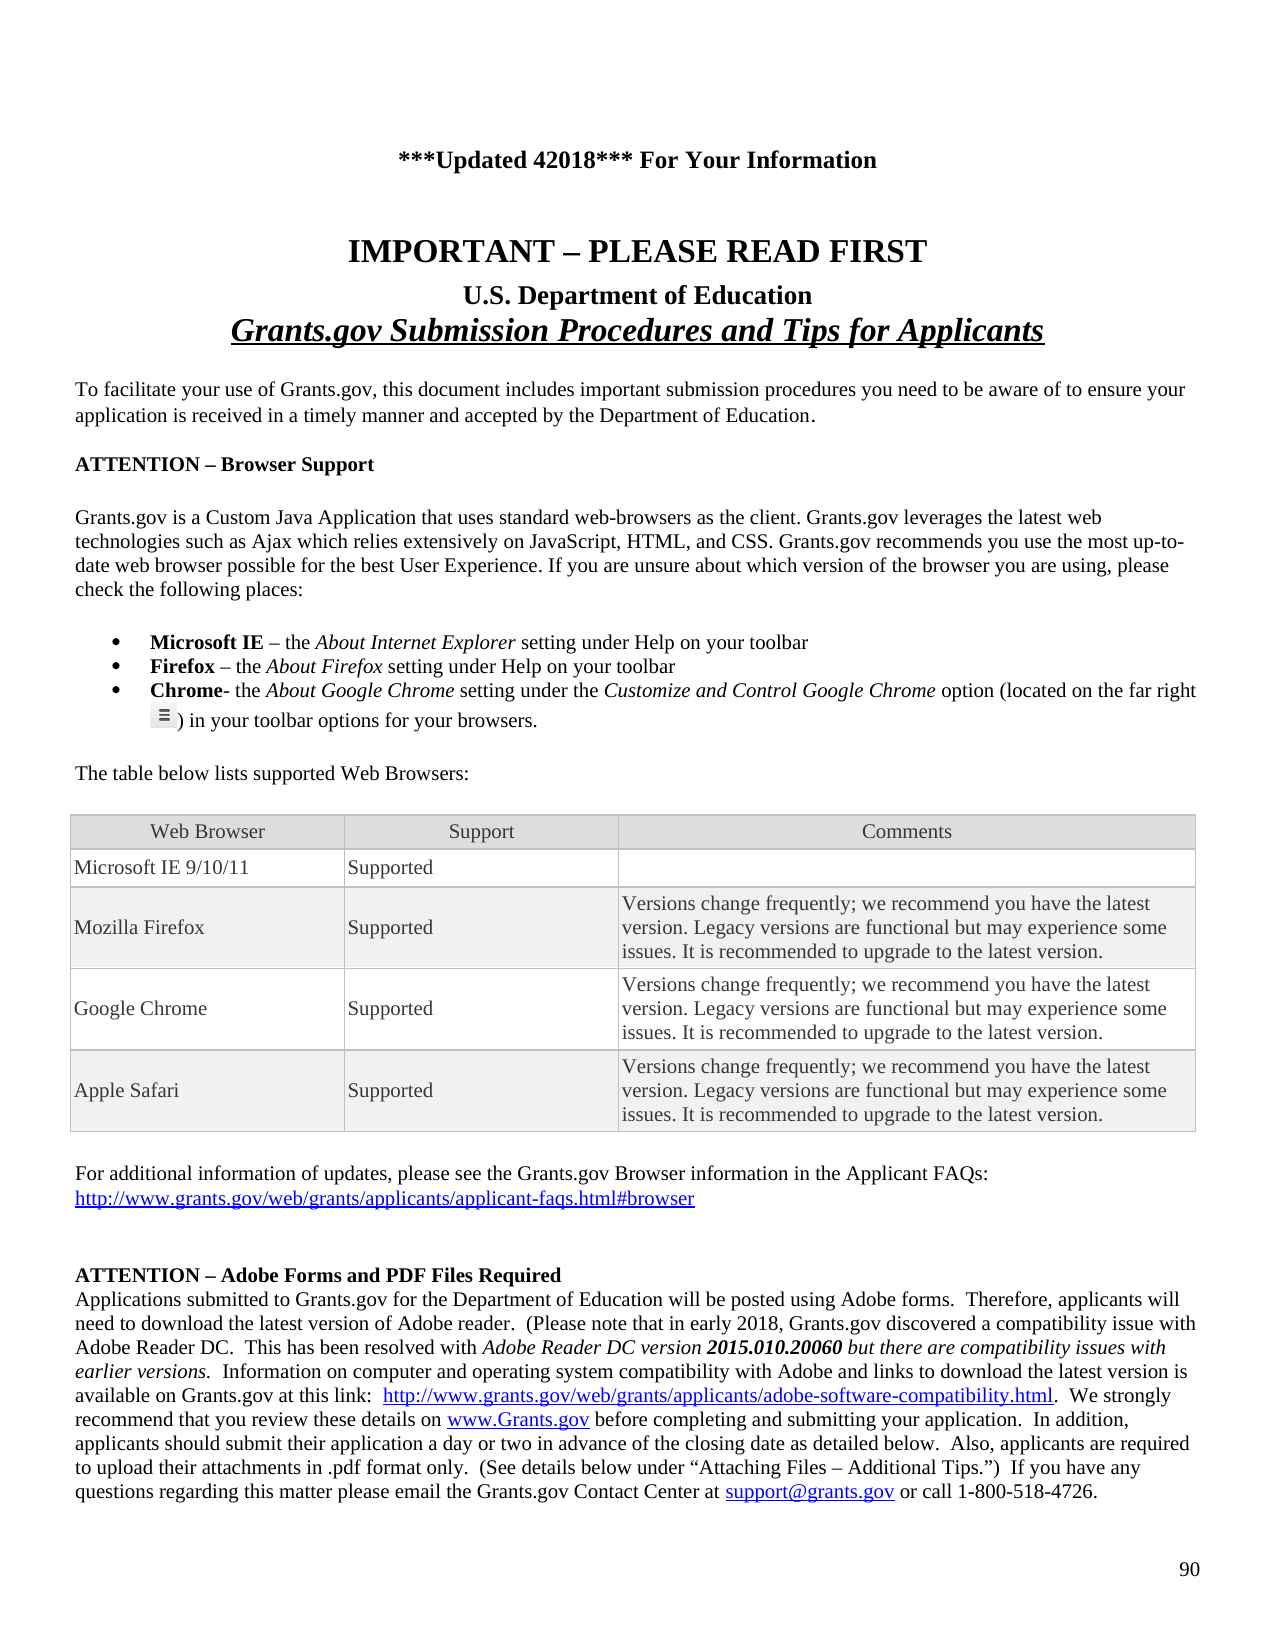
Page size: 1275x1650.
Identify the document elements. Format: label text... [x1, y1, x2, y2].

text U.S. Department of Education [75, 279, 1200, 310]
table_cell Supported [345, 888, 618, 967]
list Chrome- the About Google Chrome setting under the Customize and Control Google Chrome option (located on the far right ) in your toolbar options for your browsers. [112, 678, 1200, 732]
table_header Support [345, 816, 618, 848]
text Grants.gov is a Custom Java Application that uses standard web-browsers as the client. Grants.gov leverages the latest web technologies such as Ajax which relies extensively on JavaScript, HTML, and CSS. Grants.gov recommends you use the most up-to-date web browser possible for the best User Experience. If you are unsure about which version of the browser you are using, please check the following places: [75, 505, 1200, 601]
text IMPORTANT – PLEASE READ FIRST [75, 231, 1200, 269]
table_cell Versions change frequently; we recommend you have the latest version. Legacy versions are functional but may experience some issues. It is recommended to upgrade to the latest version. [619, 1051, 1195, 1131]
text ATTENTION – Adobe Forms and PDF Files Required [75, 1263, 1200, 1287]
text For additional information of updates, please see the Grants.gov Browser information in the Applicant FAQs: http://www.grants.gov/web/grants/applicants/applicant-faqs.html#browser [75, 1161, 1200, 1209]
text ***Updated 42018*** For Your Information [75, 145, 1200, 173]
table_cell Mozilla Firefox [71, 888, 344, 967]
table_cell Supported [345, 1051, 618, 1131]
table_cell Versions change frequently; we recommend you have the latest version. Legacy versions are functional but may experience some issues. It is recommended to upgrade to the latest version. [619, 969, 1195, 1049]
table_cell Versions change frequently; we recommend you have the latest version. Legacy versions are functional but may experience some issues. It is recommended to upgrade to the latest version. [619, 888, 1195, 967]
table_cell Google Chrome [71, 969, 344, 1049]
table_header Comments [619, 816, 1195, 848]
table_cell Supported [345, 850, 618, 886]
text To facilitate your use of Grants.gov, this document includes important submission procedures you need to be aware of to ensure your application is received in a timely manner and accepted by the Department of Education. [75, 377, 1200, 427]
table_cell [619, 850, 1195, 886]
text Applications submitted to Grants.gov for the Department of Education will be posted using Adobe forms. Therefore, applicants will need to download the latest version of Adobe reader. (Please note that in early 2018, Grants.gov discovered a compatibility issue with Adobe Reader DC. This has been resolved with Adobe Reader DC version 2015.010.20060 but there are compatibility issues with earlier versions. Information on computer and operating system compatibility with Adobe and links to download the latest version is available on Grants.gov at this link: http://www.grants.gov/web/grants/applicants/adobe-software-compatibility.html. We strongly recommend that you review these details on www.Grants.gov before completing and submitting your application. In addition, applicants should submit their application a day or two in advance of the closing date as detailed below. Also, applicants are required to upload their attachments in .pdf format only. (See details below under “Attaching Files – Additional Tips.”) If you have any questions regarding this matter please email the Grants.gov Contact Center at support@grants.gov or call 1-800-518-4726. [75, 1287, 1200, 1532]
picture [150, 702, 177, 728]
text The table below lists supported Web Browsers: [75, 761, 1200, 785]
list Microsoft IE – the About Internet Explorer setting under Help on your toolbar [112, 630, 1200, 654]
list Firefox – the About Firefox setting under Help on your toolbar [112, 654, 1200, 678]
table_cell Apple Safari [71, 1051, 344, 1131]
text ATTENTION – Browser Support [75, 452, 1200, 476]
text Grants.gov Submission Procedures and Tips for Applicants [75, 310, 1200, 348]
table_header Web Browser [71, 816, 344, 848]
table_cell Microsoft IE 9/10/11 [71, 850, 344, 886]
table_cell Supported [345, 969, 618, 1049]
